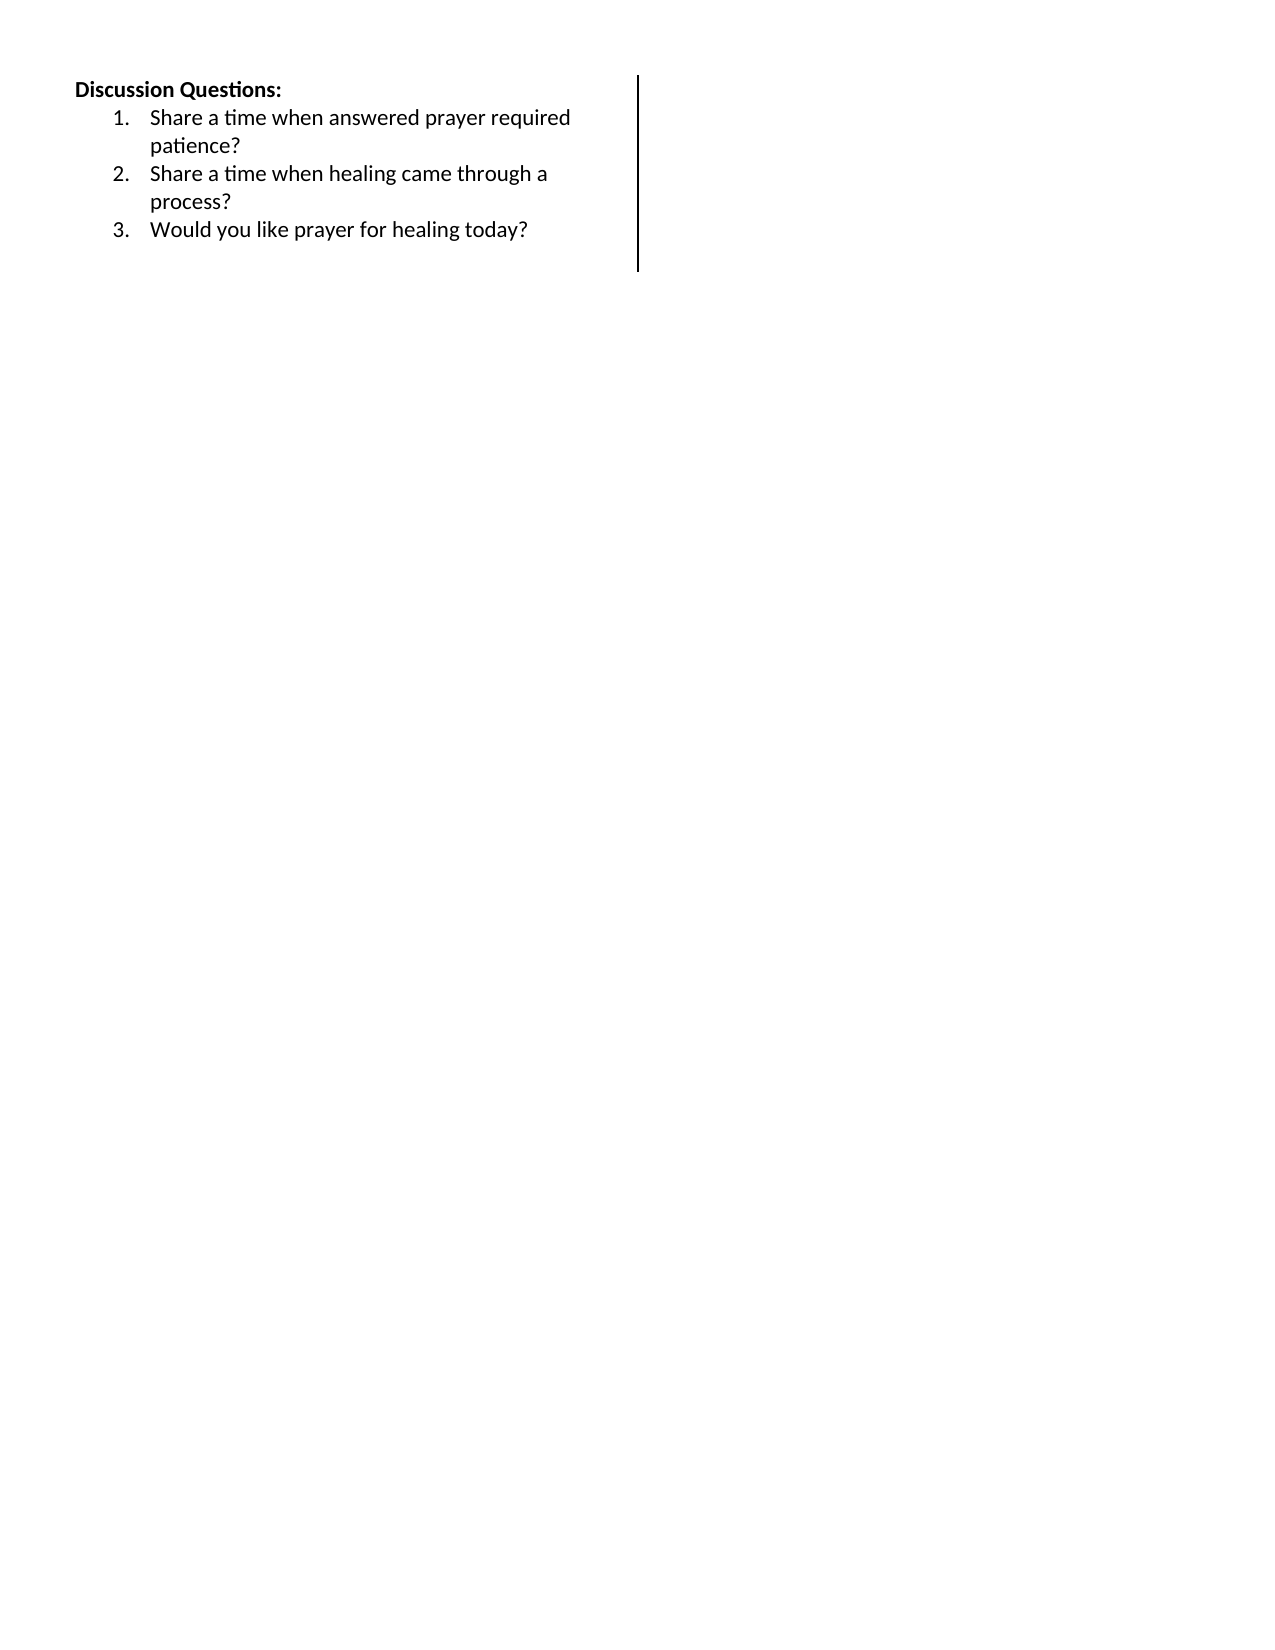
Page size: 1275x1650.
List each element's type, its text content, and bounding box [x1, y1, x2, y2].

list Would you like prayer for healing today? [112, 215, 600, 243]
list Share a time when healing came through a process? [112, 159, 600, 215]
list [112, 103, 600, 159]
text Discussion Questions: [75, 75, 600, 103]
